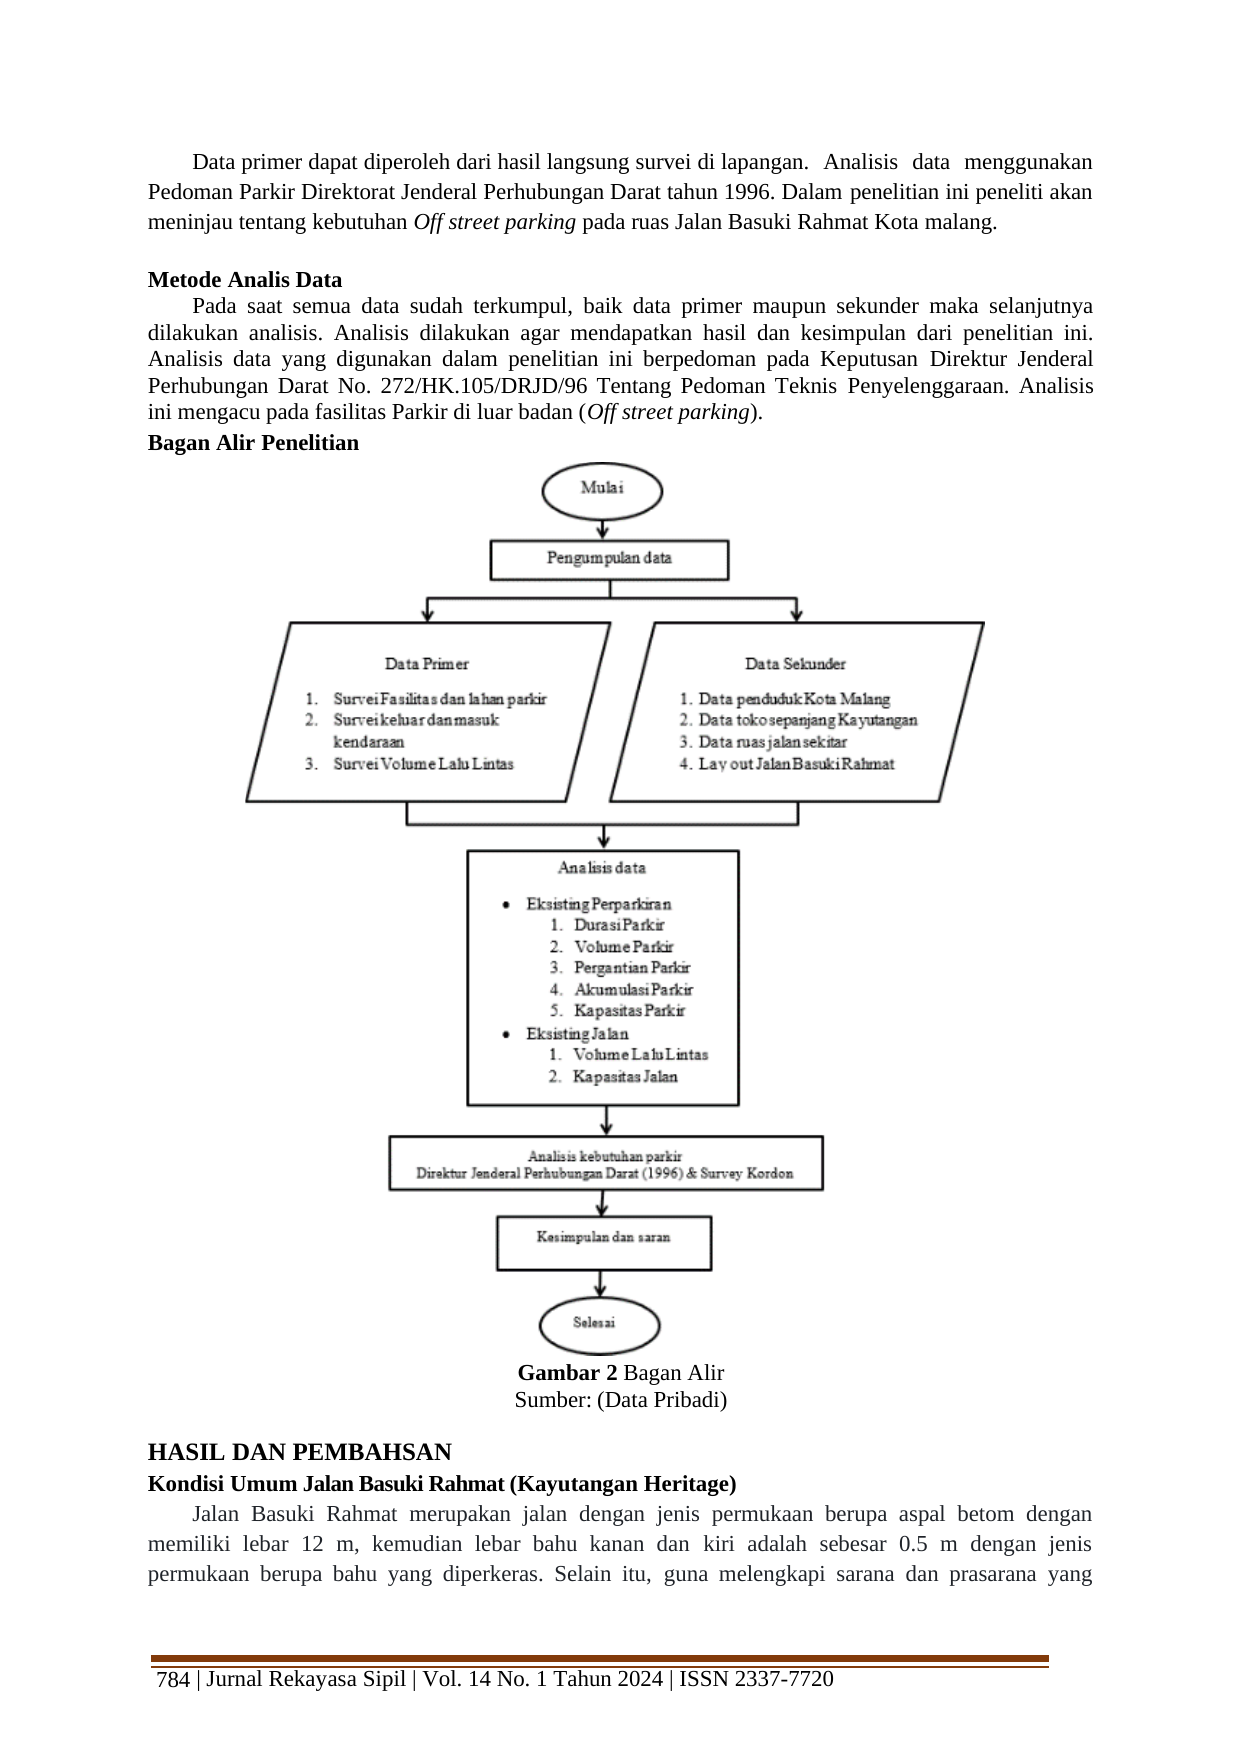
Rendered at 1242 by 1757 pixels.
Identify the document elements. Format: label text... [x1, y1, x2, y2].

picture [245, 462, 985, 1356]
subtitle Metode Analis Data [148, 266, 1094, 292]
subtitle Pada saat semua data sudah terkumpul, baik data primer maupun sekunder maka selanjutnya dilakukan analisis. Analisis dilakukan agar mendapatkan hasil dan kesimpulan dari penelitian ini. Analisis data yang digunakan dalam penelitian ini berpedoman pada Keputusan Direktur Jenderal Perhubungan Darat No. 272/HK.105/DRJD/96 Tentang Pedoman Teknis Penyelenggaraan. Analisis ini mengacu pada fasilitas Parkir di luar badan (Off street parking). [148, 293, 1094, 424]
text Kondisi Umum Jalan Basuki Rahmat (Kayutangan Heritage) [148, 1470, 1094, 1496]
text Sumber: (Data Pribadi) [232, 1386, 1009, 1412]
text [148, 1500, 1093, 1587]
text Dataiprimeridapatidiperolehidariihasililangsungisurveiidiilapangan. Analisis data menggunakan Pedoman Parkir Direktorat Jenderal Perhubungan Darat tahun 1996. Dalam penelitian ini peneliti akan meninjau tentang kebutuhan Off street parking pada ruas Jalan Basuki Rahmat Kota malang. [148, 148, 1093, 234]
text Bagan Alir Penelitian [148, 428, 1082, 455]
text Gambar 2 Bagan Alir [232, 1359, 1009, 1386]
text HASIL DAN PEMBAHSAN [148, 1437, 1009, 1466]
